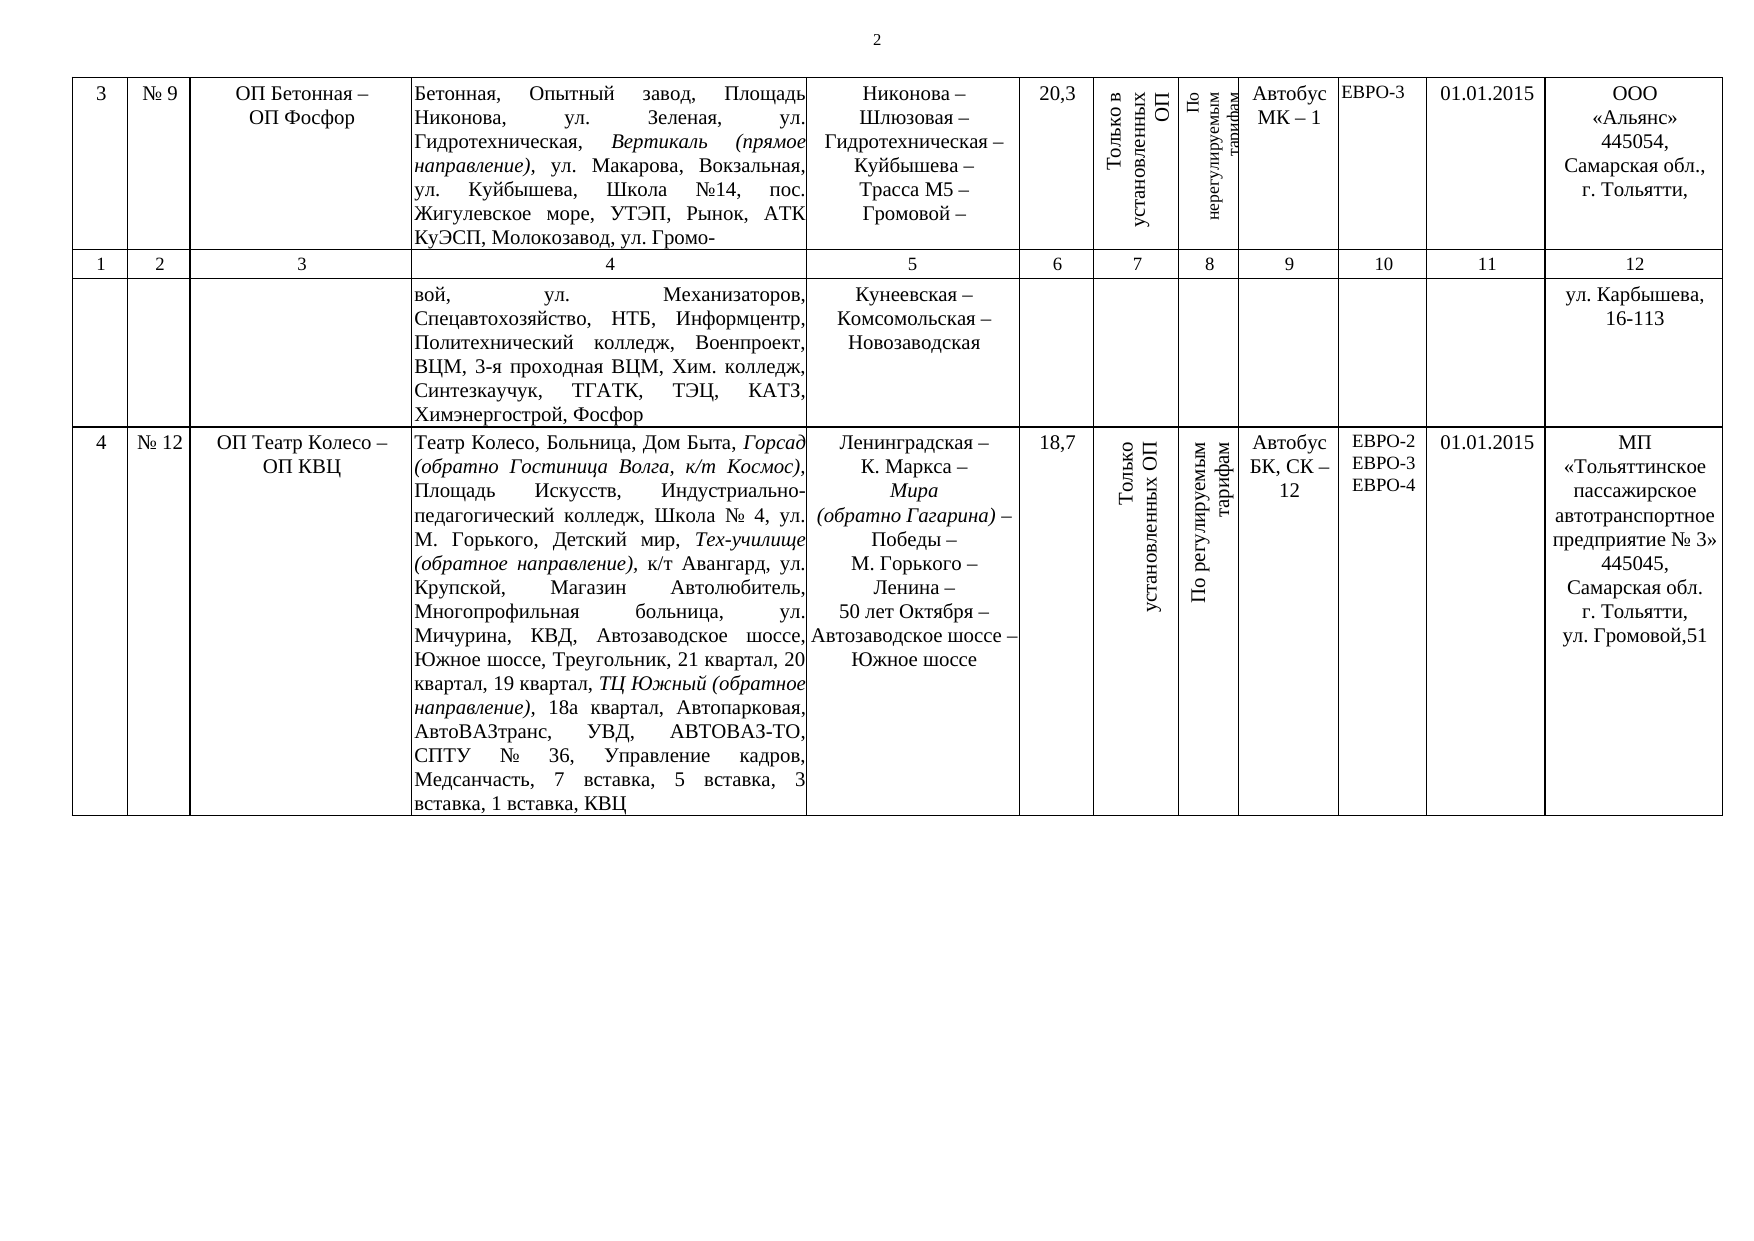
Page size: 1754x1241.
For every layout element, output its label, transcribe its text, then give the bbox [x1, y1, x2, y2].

table_cell Бетонная, Опытный завод, Площадь Никонова, ул. Зеленая, ул. Гидротехническая, Вертикаль (прямое направление), ул. Макарова, Вокзальная, ул. Куйбышева, Школа №14, пос. Жигулевское море, УТЭП, Рынок, АТК КуЭСП, Молокозавод, ул. Громо- [412, 78, 806, 249]
table_cell 5 [807, 250, 1019, 278]
table_cell 20,3 [1020, 78, 1093, 249]
table_cell 3 [73, 78, 127, 249]
table_cell [1179, 279, 1238, 426]
table_cell 01.01.2015 [1427, 78, 1544, 249]
table_cell 4 [412, 250, 806, 278]
table_cell [1339, 279, 1426, 426]
table_cell Автобус БК, СК – 12 [1239, 428, 1338, 815]
table_cell ЕВРО-3 [1339, 78, 1426, 249]
table_cell 1 [73, 250, 127, 278]
table_cell 10 [1339, 250, 1426, 278]
table_cell 6 [1020, 250, 1093, 278]
table_cell 9 [1239, 250, 1338, 278]
table_cell [191, 279, 411, 426]
table_cell Ленинградская – К. Маркса – Мира (обратно Гагарина) – Победы – М. Горького – Ленина – 50 лет Октября – Автозаводское шоссе – Южное шоссе [807, 428, 1019, 815]
table_cell № 12 [128, 428, 189, 815]
table_cell ОП Бетонная – ОП Фосфор [191, 78, 411, 249]
table_cell Автобус МК – 1 [1239, 78, 1338, 249]
table_cell 3 [191, 250, 411, 278]
table_cell вой, ул. Механизаторов, Спецавтохозяйство, НТБ, Информцентр, Политехнический колледж, Военпроект, ВЦМ, 3-я проходная ВЦМ, Хим. колледж, Синтезкаучук, ТГАТК, ТЭЦ, КАТЗ, Химэнергострой, Фосфор [412, 279, 806, 426]
table_cell [1427, 279, 1544, 426]
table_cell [1094, 78, 1178, 249]
table_cell Только установленных ОП [1094, 428, 1178, 815]
table_cell ЕВРО-2 ЕВРО-3 ЕВРО-4 [1339, 428, 1426, 815]
table_cell МП «Тольяттинское пассажирское автотранспортное предприятие № 3» 445045, Самарская обл. г. Тольятти, ул. Громовой,51 [1546, 428, 1722, 815]
table_cell [1020, 279, 1093, 426]
table_cell 8 [1179, 250, 1238, 278]
table_cell 01.01.2015 [1427, 428, 1544, 815]
table_cell 7 [1094, 250, 1178, 278]
table_cell [128, 279, 189, 426]
table_cell [1094, 279, 1178, 426]
table_cell По нерегулируемым тарифам [1179, 78, 1238, 249]
table_cell 4 [73, 428, 127, 815]
table_cell 2 [128, 250, 189, 278]
table_cell По регулируемым тарифам [1179, 428, 1238, 815]
table_cell ООО «Альянс» 445054, Самарская обл., г. Тольятти, [1546, 78, 1722, 249]
table_cell 18,7 [1020, 428, 1093, 815]
table_cell 11 [1427, 250, 1544, 278]
table_cell 12 [1546, 250, 1722, 278]
table_cell Театр Колесо, Больница, Дом Быта, Горсад (обратно Гостиница Волга, к/т Космос), Площадь Искусств, Индустриально-педагогический колледж, Школа № 4, ул. М. Горького, Детский мир, Тех-училище (обратное направление), к/т Авангард, ул. Крупской, Магазин Автолюбитель, Многопрофильная больница, ул. Мичурина, КВД, Автозаводское шоссе, Южное шоссе, Треугольник, 21 квартал, 20 квартал, 19 квартал, ТЦ Южный (обратное направление), 18а квартал, Автопарковая, АвтоВАЗтранс, УВД, АВТОВАЗ-ТО, СПТУ № 36, Управление кадров, Медсанчасть, 7 вставка, 5 вставка, 3 вставка, 1 вставка, КВЦ [412, 428, 806, 815]
table_cell [73, 279, 127, 426]
table_cell [1239, 279, 1338, 426]
table_cell № 9 [128, 78, 189, 249]
table_cell Кунеевская –Комсомольская – Новозаводская [807, 279, 1019, 426]
table_cell Никонова – Шлюзовая – Гидротехническая – Куйбышева – Трасса М5 – Громовой – [807, 78, 1019, 249]
table_cell ул. Карбышева, 16-113 [1546, 279, 1722, 426]
table_cell ОП Театр Колесо – ОП КВЦ [191, 428, 411, 815]
